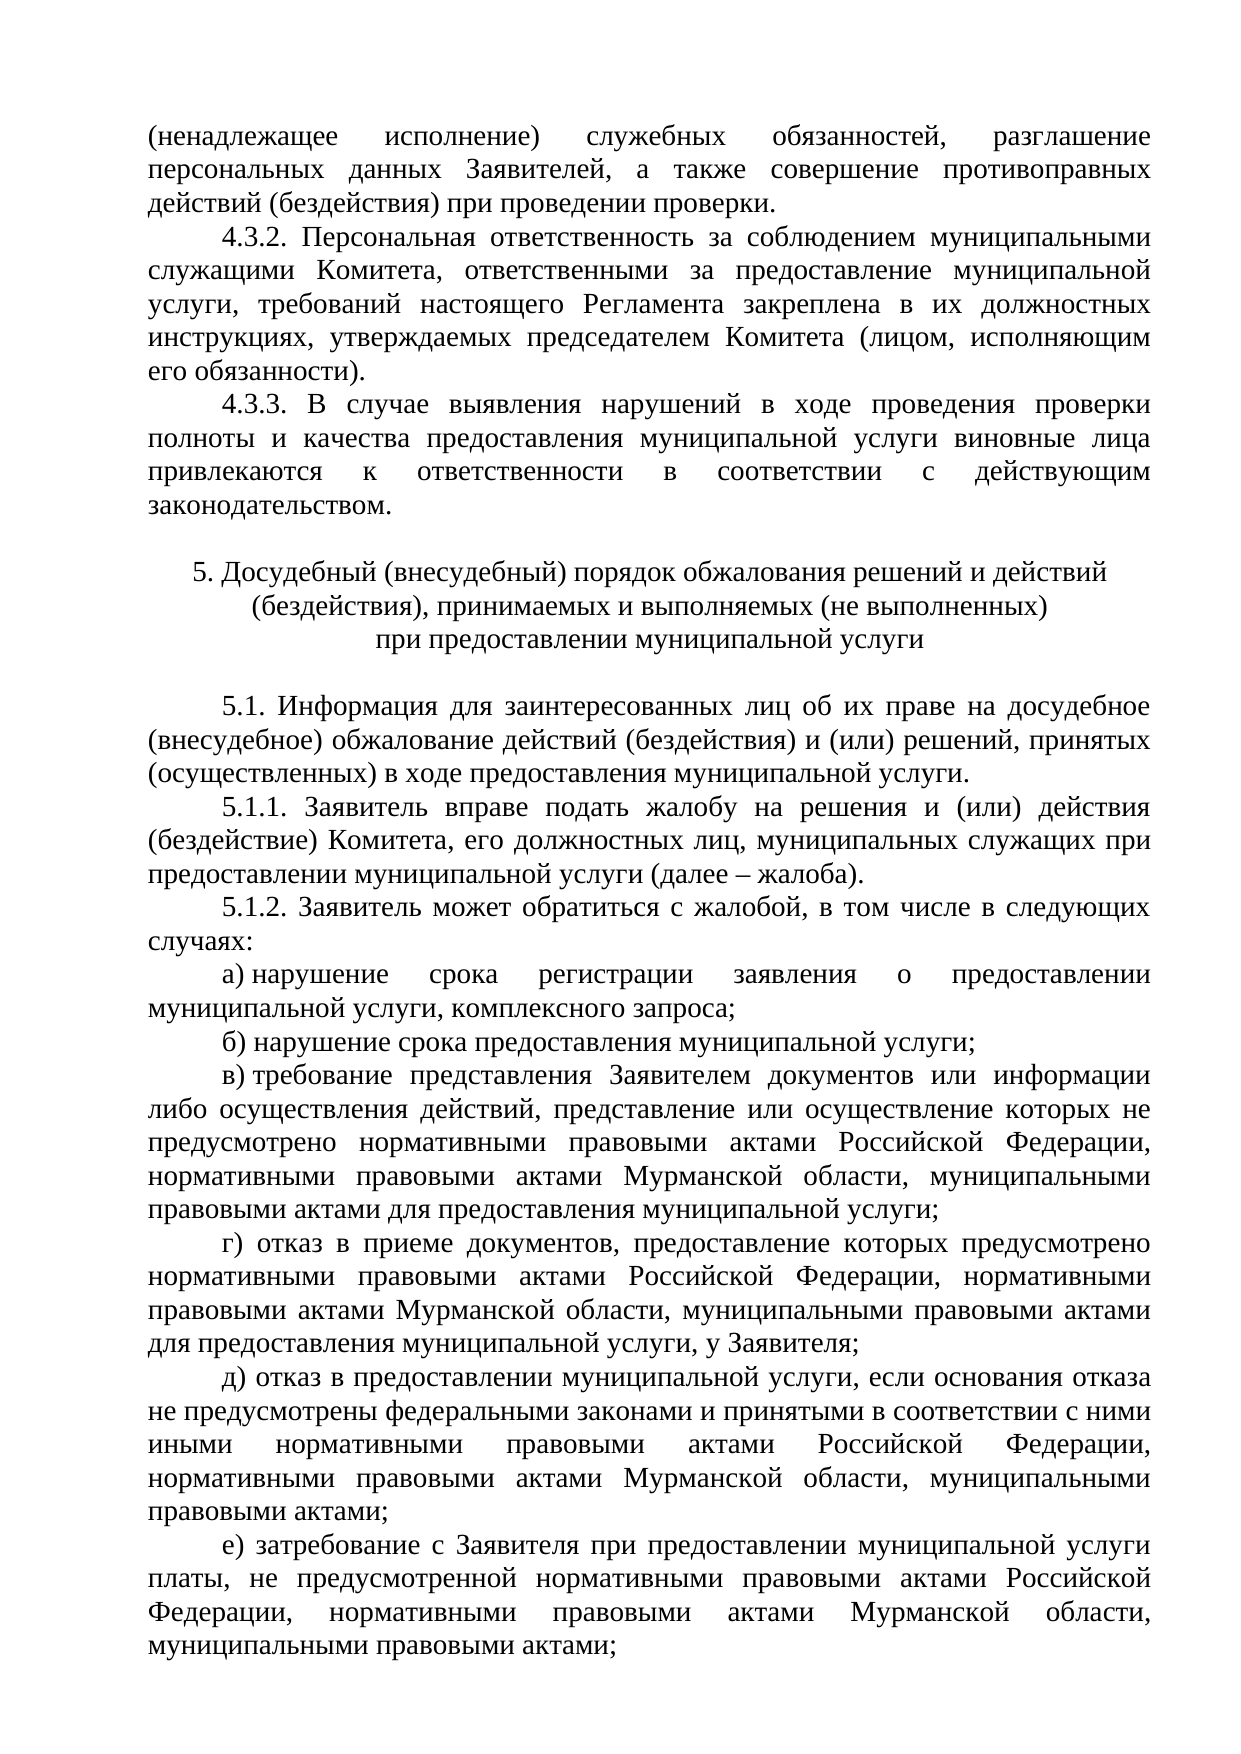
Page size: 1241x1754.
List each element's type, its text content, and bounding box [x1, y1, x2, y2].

text д) отказ в предоставлении муниципальной услуги, если основания отказа не предусмотрены федеральными законами и принятыми в соответствии с ними иными нормативными правовыми актами Российской Федерации, нормативными правовыми актами Мурманской области, муниципальными правовыми актами; [148, 1359, 1152, 1527]
text 5.1. Информация для заинтересованных лиц об их праве на досудебное (внесудебное) обжалование действий (бездействия) и (или) решений, принятых (осуществленных) в ходе предоставления муниципальной услуги. [148, 688, 1152, 789]
text 5.1.2. Заявитель может обратиться с жалобой, в том числе в следующих случаях: [148, 889, 1152, 957]
text в) требование представления Заявителем документов или информации либо осуществления действий, представление или осуществление которых не предусмотрено нормативными правовыми актами Российской Федерации, нормативными правовыми актами Мурманской области, муниципальными правовыми актами для предоставления муниципальной услуги; [148, 1057, 1152, 1225]
text а) нарушение срока регистрации заявления о предоставлении муниципальной услуги, комплексного запроса; [148, 957, 1152, 1024]
text г) отказ в приеме документов, предоставление которых предусмотрено нормативными правовыми актами Российской Федерации, нормативными правовыми актами Мурманской области, муниципальными правовыми актами для предоставления муниципальной услуги, у Заявителя; [148, 1225, 1152, 1359]
text 5.1.1. Заявитель вправе подать жалобу на решения и (или) действия (бездействие) Комитета, его должностных лиц, муниципальных служащих при предоставлении муниципальной услуги (далее – жалоба). [148, 789, 1152, 889]
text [148, 118, 1152, 219]
text б) нарушение срока предоставления муниципальной услуги; [148, 1024, 1152, 1057]
text 5. Досудебный (внесудебный) порядок обжалования решений и действий (бездействия), принимаемых и выполняемых (не выполненных) [148, 554, 1152, 621]
text при предоставлении муниципальной услуги [148, 621, 1152, 655]
text е) затребование с Заявителя при предоставлении муниципальной услуги платы, не предусмотренной нормативными правовыми актами Российской Федерации, нормативными правовыми актами Мурманской области, муниципальными правовыми актами; [148, 1527, 1152, 1661]
text 4.3.3. В случае выявления нарушений в ходе проведения проверки полноты и качества предоставления муниципальной услуги виновные лица привлекаются к ответственности в соответствии с действующим законодательством. [148, 386, 1152, 521]
text 4.3.2. Персональная ответственность за соблюдением муниципальными служащими Комитета, ответственными за предоставление муниципальной услуги, требований настоящего Регламента закреплена в их должностных инструкциях, утверждаемых председателем Комитета (лицом, исполняющим его обязанности). [148, 219, 1152, 386]
